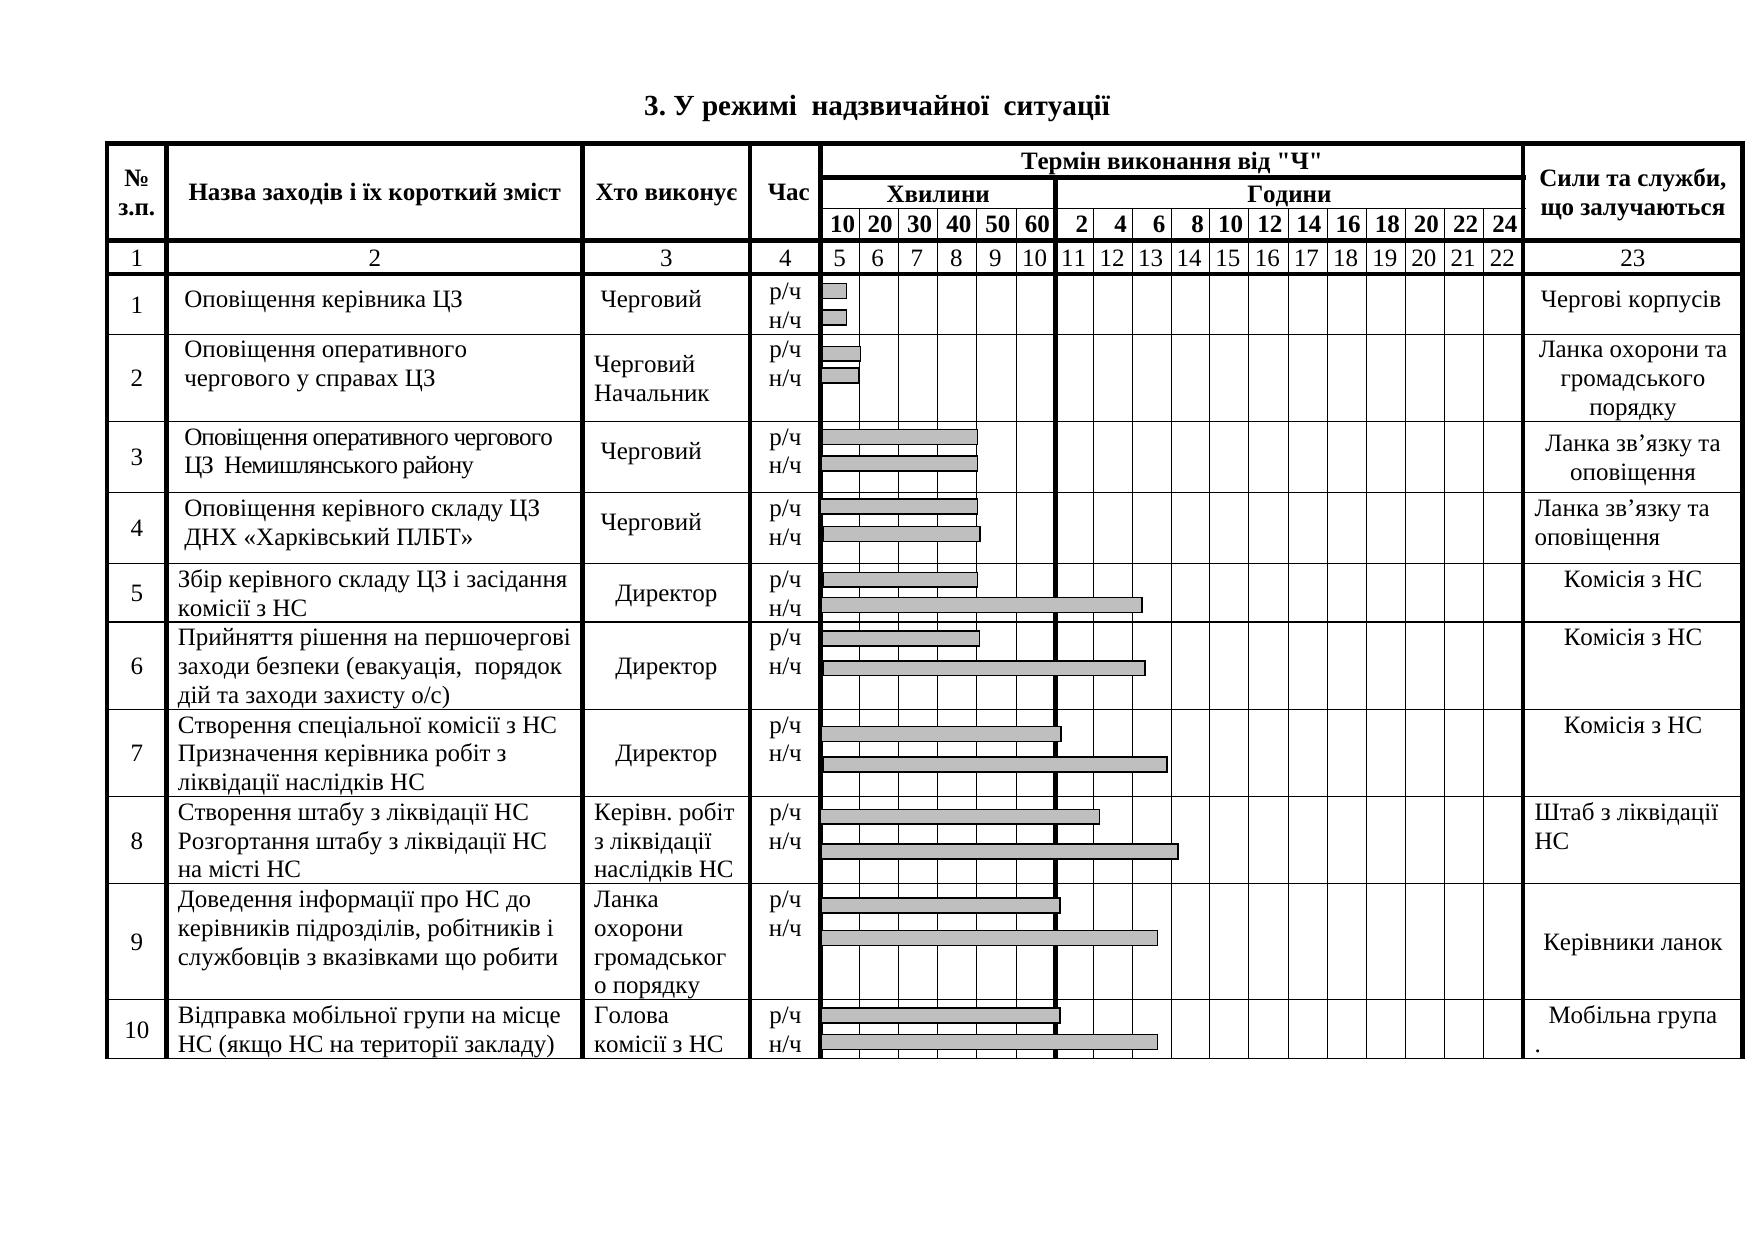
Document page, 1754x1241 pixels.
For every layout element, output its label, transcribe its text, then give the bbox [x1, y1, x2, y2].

table_cell [977, 1024, 1016, 1034]
table_cell 40 [938, 209, 976, 238]
table_cell [1328, 276, 1366, 333]
table_cell [899, 742, 937, 756]
table_cell 2 [1058, 209, 1093, 238]
table_cell [1058, 773, 1093, 796]
table_cell [1445, 335, 1483, 421]
table_cell [977, 613, 1016, 621]
table_cell [1017, 335, 1053, 421]
table_cell 3 [585, 243, 748, 271]
table_cell [1406, 710, 1444, 796]
table_cell [1289, 564, 1327, 621]
table_cell [1058, 860, 1093, 883]
table_cell [938, 1050, 976, 1058]
table_cell Комісія з НС [1525, 710, 1740, 796]
table_cell [1094, 676, 1132, 709]
table_cell 9 [109, 884, 164, 999]
table_cell [899, 773, 937, 796]
table_cell [938, 946, 976, 999]
table_cell 10 [1210, 209, 1248, 238]
table_cell [899, 564, 937, 572]
table_cell [823, 946, 859, 999]
table_cell [1328, 1000, 1366, 1058]
table_cell Доведення інформації про НС до керівників підрозділів, робітників і службовців з вказівками що робити [169, 884, 580, 999]
table_cell [1367, 623, 1405, 709]
table_cell [1017, 946, 1053, 999]
table_cell [823, 647, 859, 660]
table_cell 22 [1445, 209, 1483, 238]
table_cell 10 [823, 209, 859, 238]
table_cell [860, 623, 898, 630]
table_cell [1484, 797, 1521, 883]
table_cell [938, 742, 976, 756]
table_cell [823, 445, 859, 455]
table_cell 50 [977, 209, 1016, 238]
table_cell 23 [1525, 243, 1740, 271]
table_cell [1328, 797, 1366, 883]
table_cell [1367, 493, 1405, 563]
table_cell [1172, 797, 1209, 883]
table_cell [1249, 1000, 1288, 1058]
table_cell [860, 588, 898, 597]
table_cell [1058, 797, 1093, 809]
table_cell [1058, 493, 1093, 563]
table_cell Комісія з НС [1525, 564, 1740, 621]
table_cell 60 [1017, 209, 1053, 238]
table_header Назва заходів і їх короткий зміст [169, 146, 580, 238]
table_cell 14 [1172, 243, 1209, 271]
table_cell [977, 773, 1016, 796]
table_cell 16 [1249, 243, 1288, 271]
table_cell [1445, 564, 1483, 621]
table_cell 4 [752, 243, 818, 271]
table_cell Ланка зв’язку та оповіщення [1525, 422, 1740, 492]
table_cell 16 [1328, 209, 1366, 238]
table_cell [1289, 422, 1327, 492]
table_cell [1210, 493, 1248, 563]
table_cell 6 [109, 623, 164, 709]
table_cell Керівники ланок [1525, 884, 1740, 999]
table_cell р/ч н/ч [752, 797, 818, 883]
table_cell Ланка охорони та громадського порядку [1525, 335, 1740, 421]
table_cell [977, 946, 1016, 999]
table_cell [938, 445, 976, 455]
table_cell [1017, 1024, 1053, 1034]
table_cell [1094, 276, 1132, 333]
table_cell 30 [899, 209, 937, 238]
table_cell [1058, 422, 1093, 492]
table_cell [1406, 276, 1444, 333]
table_cell [1210, 276, 1248, 333]
table_cell [1172, 422, 1209, 492]
table_cell [938, 914, 976, 930]
table_cell [1017, 493, 1053, 563]
table_cell р/ч н/ч [752, 623, 818, 709]
table_cell [1017, 276, 1053, 333]
table_cell [1249, 335, 1288, 421]
text 3. У режимі надзвичайної ситуації [118, 88, 1636, 122]
table_cell р/ч н/ч [752, 884, 818, 999]
table_cell [899, 422, 937, 429]
table_cell Черговий [585, 493, 748, 563]
table_cell [977, 914, 1016, 930]
table_cell Відправка мобільної групи на місце НС (якщо НС на території закладу) [169, 1000, 580, 1058]
table_cell [1094, 623, 1132, 660]
table_cell [899, 1050, 937, 1058]
table_cell Прийняття рішення на першочергові заходи безпеки (евакуація, порядок дій та заходи захисту о/с) [169, 623, 580, 709]
table_cell [1058, 623, 1093, 660]
table_cell [860, 472, 898, 492]
table_cell 4 [109, 493, 164, 563]
table_cell 8 [109, 797, 164, 883]
table_cell [1484, 710, 1521, 796]
table_cell [1017, 676, 1053, 709]
table_cell [899, 860, 937, 883]
table_cell [1328, 335, 1366, 421]
table_cell [1289, 884, 1327, 999]
table_cell [1249, 422, 1288, 492]
table_cell [1133, 276, 1171, 333]
table_cell 12 [1094, 243, 1132, 271]
table_header Час [752, 146, 818, 238]
table_cell [899, 676, 937, 709]
table_cell [1445, 1000, 1483, 1058]
table_cell р/ч н/ч [752, 564, 818, 621]
table_cell 7 [899, 243, 937, 271]
table_cell [977, 335, 1016, 421]
table_cell [1058, 676, 1093, 709]
table_cell [1445, 422, 1483, 492]
table_cell Створення спеціальної комісії з НС Призначення керівника робіт з ліквідації наслідків НС [169, 710, 580, 796]
table_cell Створення штабу з ліквідації НС Розгортання штабу з ліквідації НС на місті НС [169, 797, 580, 883]
table_cell [860, 710, 898, 726]
table_cell [1172, 1000, 1209, 1058]
table_cell [1058, 825, 1093, 843]
table_cell Директор [585, 623, 748, 709]
table_cell [1133, 797, 1171, 843]
table_header № з.п. [109, 146, 164, 238]
table_cell [1058, 710, 1093, 756]
table_cell Ланка зв’язку та оповіщення [1525, 493, 1740, 563]
table_cell [899, 276, 937, 333]
table_cell [1328, 564, 1366, 621]
table_cell [1210, 797, 1248, 883]
table_cell 21 [1445, 243, 1483, 271]
table_cell [860, 946, 898, 999]
table_cell [938, 515, 976, 526]
table_cell [1406, 884, 1444, 999]
table_cell [1094, 422, 1132, 492]
table_cell [1094, 860, 1132, 883]
table_cell [977, 884, 1016, 897]
table_cell [823, 472, 859, 492]
table_cell [1058, 1000, 1093, 1034]
table_cell [1328, 493, 1366, 563]
table_cell [977, 623, 1016, 660]
table_cell 15 [1210, 243, 1248, 271]
table_cell [1210, 422, 1248, 492]
table_cell [899, 797, 937, 809]
table_cell [860, 647, 898, 660]
table_cell 18 [1328, 243, 1366, 271]
table_cell Збір керівного складу ЦЗ і засідання комісії з НС [169, 564, 580, 621]
table_cell [1133, 860, 1171, 883]
table_cell [1094, 710, 1132, 756]
table_cell [977, 797, 1016, 809]
table_cell [1172, 276, 1209, 333]
table_cell 3 [109, 422, 164, 492]
table_cell [977, 1000, 1016, 1007]
table_cell [823, 860, 859, 883]
table_cell [938, 1024, 976, 1034]
table_cell [823, 276, 859, 333]
table_cell [1133, 493, 1171, 563]
table_cell 7 [109, 710, 164, 796]
table_cell [1445, 623, 1483, 709]
table_cell [1289, 1000, 1327, 1058]
table_cell 20 [860, 209, 898, 238]
table_cell [1094, 773, 1132, 796]
table_cell [1328, 710, 1366, 796]
table_cell [1249, 276, 1288, 333]
table_cell [1289, 710, 1327, 796]
table_cell [1172, 710, 1209, 796]
table_cell [1289, 493, 1327, 563]
table_cell [860, 1000, 898, 1007]
table_cell [977, 742, 1016, 756]
table_cell [823, 623, 859, 630]
table_cell [1017, 773, 1053, 796]
table_cell р/ч н/ч [752, 276, 818, 333]
table_cell [938, 710, 976, 726]
table_cell [860, 797, 898, 809]
table_cell [860, 884, 898, 897]
table_cell [860, 445, 898, 455]
table_cell [1210, 564, 1248, 621]
table_cell [1172, 623, 1209, 709]
table_cell [860, 676, 898, 709]
table_cell [938, 493, 976, 498]
table_cell Мобільна група . [1525, 1000, 1740, 1058]
table_cell 5 [823, 243, 859, 271]
table_cell [1406, 493, 1444, 563]
table_cell [1058, 884, 1093, 930]
table_cell р/ч н/ч [752, 422, 818, 492]
table_cell [860, 773, 898, 796]
table_cell [1172, 335, 1209, 421]
table_cell 10 [1017, 243, 1053, 271]
table_cell [1406, 422, 1444, 492]
table_cell [1210, 1000, 1248, 1058]
table_cell [1058, 276, 1093, 333]
table_cell [1133, 422, 1171, 492]
table_cell [899, 588, 937, 597]
table_cell Хвилини [823, 180, 1053, 208]
table_cell 22 [1484, 243, 1521, 271]
table_cell [1367, 335, 1405, 421]
table_cell 17 [1289, 243, 1327, 271]
table_cell [977, 1050, 1016, 1058]
table_cell [1367, 884, 1405, 999]
table_cell [938, 676, 976, 709]
table_cell [1406, 797, 1444, 883]
table_cell [1058, 564, 1093, 597]
table_cell [1094, 884, 1132, 930]
table_cell Черговий [585, 422, 748, 492]
table_cell 19 [1367, 243, 1405, 271]
table_cell [1484, 335, 1521, 421]
table_cell [1249, 564, 1288, 621]
table_cell 1 [109, 276, 164, 333]
table_cell [899, 647, 937, 660]
table_cell [1484, 884, 1521, 999]
table_cell [1017, 860, 1053, 883]
table_cell [823, 515, 859, 526]
table_cell [1249, 797, 1288, 883]
table_cell 11 [1058, 243, 1093, 271]
table_cell 2 [109, 335, 164, 421]
table_cell [823, 797, 859, 809]
table_cell [823, 384, 859, 421]
table_cell [1484, 493, 1521, 563]
table_cell [1017, 1050, 1053, 1058]
table_cell Оповіщення керівника ЦЗ [169, 276, 580, 333]
table_cell [823, 825, 859, 843]
table_cell [860, 742, 898, 756]
table_cell [899, 1000, 937, 1007]
table_cell Оповіщення оперативного чергового ЦЗ Немишлянського району [169, 422, 580, 492]
table_cell 10 [109, 1000, 164, 1058]
table_cell [1133, 710, 1171, 796]
table_cell 2 [169, 243, 580, 271]
table_cell [823, 613, 859, 621]
table_cell Чергові корпусів [1525, 276, 1740, 333]
table_cell 14 [1289, 209, 1327, 238]
table_cell [977, 493, 1016, 563]
table_cell 9 [977, 243, 1016, 271]
table_cell Оповіщення оперативного чергового у справах ЦЗ [169, 335, 580, 421]
table_cell [1017, 564, 1053, 597]
table_cell 24 [1484, 209, 1521, 238]
table_cell [823, 742, 859, 756]
table_cell [899, 335, 937, 421]
table_cell [1017, 742, 1053, 756]
table_cell [1445, 710, 1483, 796]
table_cell [823, 362, 859, 367]
table_cell [1094, 1050, 1132, 1058]
table_cell [899, 445, 937, 455]
table_cell [899, 613, 937, 621]
table_cell [1210, 710, 1248, 796]
table_cell [823, 773, 859, 796]
table_cell [823, 493, 859, 498]
table_cell [1328, 422, 1366, 492]
table_cell [899, 1024, 937, 1034]
table_cell [1367, 797, 1405, 883]
table_cell [1367, 422, 1405, 492]
table_cell [938, 542, 976, 563]
table_cell [1289, 623, 1327, 709]
table_cell [823, 884, 859, 897]
table_cell Директор [585, 710, 748, 796]
table_cell [1058, 613, 1093, 621]
table_cell Штаб з ліквідації НС [1525, 797, 1740, 883]
table_cell [899, 914, 937, 930]
table_cell Голова комісії з НС [585, 1000, 748, 1058]
table_cell [1445, 884, 1483, 999]
table_cell [1133, 884, 1171, 999]
table_cell [938, 623, 976, 630]
table_cell [1172, 493, 1209, 563]
table_cell [860, 422, 898, 429]
table_cell [899, 884, 937, 897]
table_cell 18 [1367, 209, 1405, 238]
table_cell [860, 1050, 898, 1058]
table_cell [938, 773, 976, 796]
table_cell [938, 825, 976, 843]
table_cell [860, 860, 898, 883]
table_cell р/ч н/ч [752, 335, 818, 421]
table_cell р/ч н/ч [752, 710, 818, 796]
table_cell Комісія з НС [1525, 623, 1740, 709]
table_cell 20 [1406, 209, 1444, 238]
table_cell р/ч н/ч [752, 493, 818, 563]
table_header Хто виконує [585, 146, 748, 238]
table_cell [823, 335, 859, 346]
table_cell 8 [1172, 209, 1209, 238]
table_cell [1017, 914, 1053, 930]
table_cell [1484, 564, 1521, 621]
table_cell [899, 825, 937, 843]
table_cell [1017, 884, 1053, 897]
table_cell [823, 676, 859, 709]
table_cell 5 [109, 564, 164, 621]
table_cell [1133, 1000, 1171, 1058]
table_cell [823, 588, 859, 597]
table_cell [899, 623, 937, 630]
table_cell Оповіщення керівного складу ЦЗ ДНХ «Харківський ПЛБТ» [169, 493, 580, 563]
table_cell [823, 1024, 859, 1034]
table_cell [1094, 493, 1132, 563]
table_cell Керівн. робіт з ліквідації наслідків НС [585, 797, 748, 883]
table_cell [1210, 884, 1248, 999]
table_cell [860, 613, 898, 621]
table_cell [1017, 613, 1053, 621]
table_cell [1249, 710, 1288, 796]
table_cell [1484, 422, 1521, 492]
table_cell 6 [1133, 209, 1171, 238]
table_cell [1094, 1000, 1132, 1034]
table_cell [1445, 797, 1483, 883]
table_cell [1367, 710, 1405, 796]
table_cell Директор [585, 564, 748, 621]
table_cell [860, 515, 898, 526]
table_cell [938, 1000, 976, 1007]
table_cell Черговий [585, 276, 748, 333]
table_cell [823, 542, 859, 563]
table_cell [1367, 276, 1405, 333]
table_cell [899, 542, 937, 563]
table_cell Години [1058, 180, 1521, 208]
table_cell [1406, 623, 1444, 709]
table_cell [860, 276, 898, 333]
table_header Сили та служби, що залучаються [1525, 146, 1740, 238]
table_cell [1058, 335, 1093, 421]
table_cell [823, 564, 859, 572]
table_cell [899, 946, 937, 999]
table_cell [1249, 623, 1288, 709]
table_cell 1 [109, 243, 164, 271]
table_cell [1058, 946, 1093, 999]
table_header Термін виконання від "Ч" [823, 146, 1521, 175]
table_cell [977, 710, 1016, 726]
table_cell [860, 493, 898, 498]
table_cell [860, 914, 898, 930]
table_cell [1133, 335, 1171, 421]
table_cell [1017, 797, 1053, 809]
table_cell [1406, 335, 1444, 421]
table_cell [1289, 335, 1327, 421]
table_cell [1406, 564, 1444, 621]
table_cell [1445, 276, 1483, 333]
table_cell [977, 422, 1016, 492]
table_cell [1094, 613, 1132, 621]
table_cell [899, 515, 937, 526]
table_cell [1172, 564, 1209, 621]
table_cell [938, 335, 976, 421]
table_cell [1289, 276, 1327, 333]
table_cell [1367, 564, 1405, 621]
table_cell [977, 564, 1016, 597]
table_cell [860, 825, 898, 843]
table_cell [938, 564, 976, 572]
table_cell 8 [938, 243, 976, 271]
table_cell [1094, 946, 1132, 999]
table_cell [823, 1000, 859, 1007]
table_cell [1133, 623, 1171, 709]
table_cell [860, 564, 898, 572]
table_cell [1172, 884, 1209, 999]
table_cell [1210, 623, 1248, 709]
table_cell [977, 276, 1016, 333]
table_cell [938, 472, 976, 492]
table_cell [1328, 623, 1366, 709]
table_cell [1017, 422, 1053, 492]
table_cell [1249, 493, 1288, 563]
table_cell [1249, 884, 1288, 999]
table_cell [1017, 710, 1053, 726]
table_cell [1367, 1000, 1405, 1058]
table_cell Ланка охорони громадського порядку [585, 884, 748, 999]
table_cell [899, 493, 937, 498]
table_cell [938, 276, 976, 333]
table_cell 20 [1406, 243, 1444, 271]
table_cell [1289, 797, 1327, 883]
table_cell 13 [1133, 243, 1171, 271]
table_cell 4 [1094, 209, 1132, 238]
table_cell [977, 676, 1016, 709]
table_cell [1094, 797, 1132, 843]
table_cell р/ч н/ч [752, 1000, 818, 1058]
table_cell Черговий Начальник [585, 335, 748, 421]
table_cell [938, 647, 976, 660]
table_cell [1017, 825, 1053, 843]
table_cell [977, 860, 1016, 883]
table_cell [860, 542, 898, 563]
table_cell [1484, 623, 1521, 709]
table_cell [899, 710, 937, 726]
table_cell [938, 884, 976, 897]
table_cell [938, 422, 976, 429]
table_cell 6 [860, 243, 898, 271]
table_cell [1094, 564, 1132, 597]
table_cell [977, 825, 1016, 843]
table_cell [860, 335, 898, 421]
table_cell [1017, 623, 1053, 660]
table_cell 12 [1249, 209, 1288, 238]
table_cell [1484, 276, 1521, 333]
table_cell [1133, 564, 1171, 621]
table_cell [1484, 1000, 1521, 1058]
table_cell [1094, 335, 1132, 421]
table_cell [1445, 493, 1483, 563]
table_cell [823, 914, 859, 930]
table_cell [938, 613, 976, 621]
table_cell [1210, 335, 1248, 421]
table_cell [1328, 884, 1366, 999]
table_cell [823, 422, 859, 429]
table_cell [1406, 1000, 1444, 1058]
table_cell [823, 710, 859, 726]
table_cell [1058, 1050, 1093, 1058]
table_cell [938, 588, 976, 597]
table_cell [860, 1024, 898, 1034]
table_cell [1017, 1000, 1053, 1007]
table_cell [899, 472, 937, 492]
table_cell [823, 1050, 859, 1058]
table_cell [938, 797, 976, 809]
table_cell [938, 860, 976, 883]
